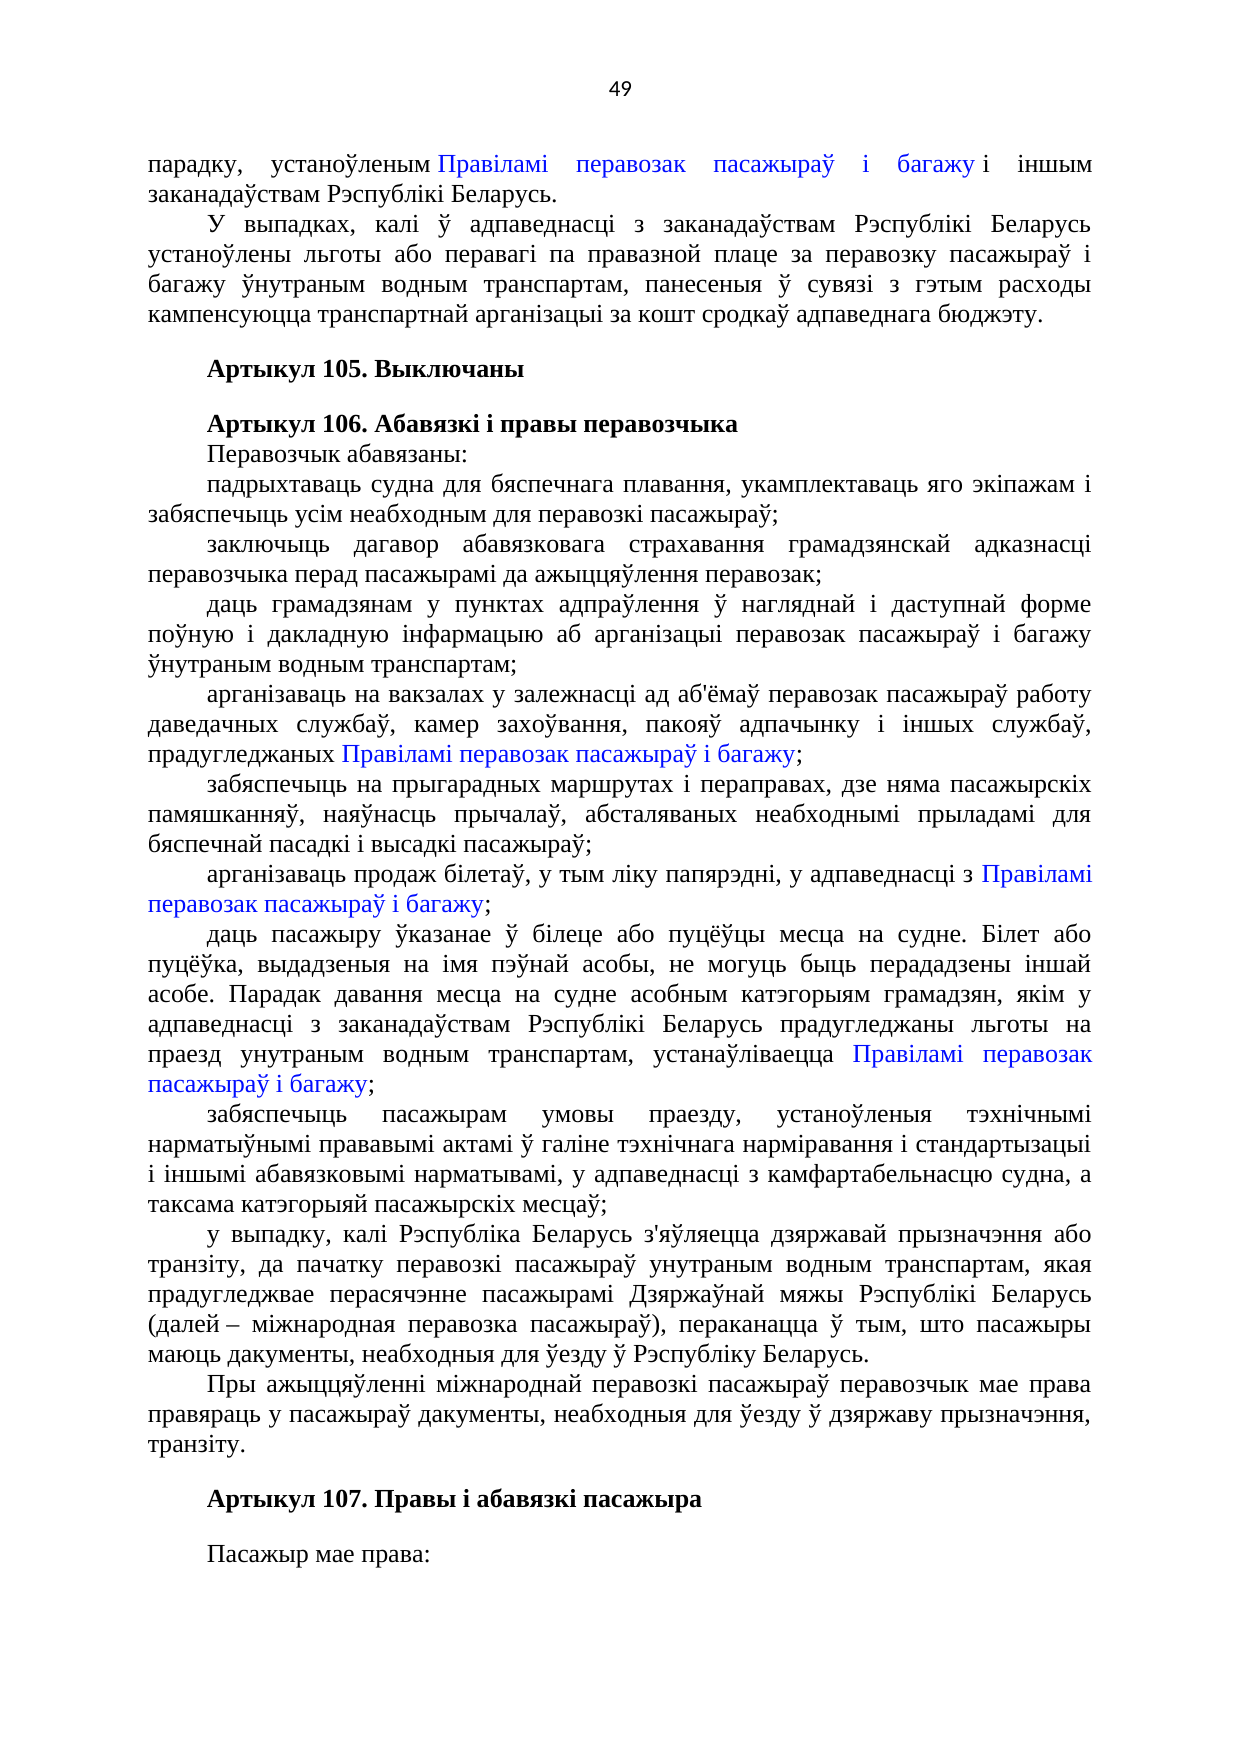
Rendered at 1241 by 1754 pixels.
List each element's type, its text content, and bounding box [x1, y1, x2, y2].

text забяспечыць на прыгарадных маршрутах і пераправах, дзе няма пасажырскіх памяшканняў, наяўнасць прычалаў, абсталяваных неабходнымі прыладамі для бяспечнай пасадкі і высадкі пасажыраў; [148, 768, 1093, 858]
text Артыкул 106. Абавязкі і правы перавозчыка [207, 408, 1093, 438]
text Артыкул 105. Выключаны [207, 353, 1093, 383]
text заключыць дагавор абавязковага страхавання грамадзянскай адказнасці перавозчыка перад пасажырамі да ажыццяўлення перавозак; [148, 528, 1093, 588]
text у выпадку, калі Рэспубліка Беларусь з'яўляецца дзяржавай прызначэння або транзіту, да пачатку перавозкі пасажыраў унутраным водным транспартам, якая прадугледжвае перасячэнне пасажырамі Дзяржаўнай мяжы Рэспублікі Беларусь (далей – міжнародная перавозка пасажыраў), пераканацца ў тым, што пасажыры маюць дакументы, неабходныя для ўезду ў Рэспубліку Беларусь. [148, 1218, 1093, 1368]
text забяспечыць пасажырам умовы праезду, устаноўленыя тэхнічнымі нарматыўнымі прававымі актамі ў галіне тэхнічнага нарміравання і стандартызацыі і іншымі абавязковымі нарматывамі, у адпаведнасці з камфартабельнасцю судна, а таксама катэгорыяй пасажырскіх месцаў; [148, 1098, 1093, 1218]
text Пры ажыццяўленні міжнароднай перавозкі пасажыраў перавозчык мае права правяраць у пасажыраў дакументы, неабходныя для ўезду ў дзяржаву прызначэння, транзіту. [148, 1368, 1093, 1458]
text даць грамадзянам у пунктах адпраўлення ў нагляднай і даступнай форме поўную і дакладную інфармацыю аб арганізацыі перавозак пасажыраў і багажу ўнутраным водным транспартам; [148, 588, 1093, 678]
text Пасажыр мае права: [148, 1538, 1093, 1568]
text Артыкул 107. Правы і абавязкі пасажыра [207, 1483, 1093, 1513]
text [148, 148, 1093, 208]
text Перавозчык абавязаны: [148, 438, 1093, 468]
text У выпадках, калі ў адпаведнасці з заканадаўствам Рэспублікі Беларусь устаноўлены льготы або перавагі па правазной плаце за перавозку пасажыраў і багажу ўнутраным водным транспартам, панесеныя ў сувязі з гэтым расходы кампенсуюцца транспартнай арганізацыі за кошт сродкаў адпаведнага бюджэту. [148, 208, 1093, 328]
text арганізаваць на вакзалах у залежнасці ад аб'ёмаў перавозак пасажыраў работу даведачных службаў, камер захоўвання, пакояў адпачынку і іншых службаў, прадугледжаных Правіламі перавозак пасажыраў і багажу; [148, 678, 1093, 768]
text даць пасажыру ўказанае ў білеце або пуцёўцы месца на судне. Білет або пуцёўка, выдадзеныя на імя пэўнай асобы, не могуць быць перададзены іншай асобе. Парадак давання месца на судне асобным катэгорыям грамадзян, якім у адпаведнасці з заканадаўствам Рэспублікі Беларусь прадугледжаны льготы на праезд унутраным водным транспартам, устанаўліваецца Правіламі перавозак пасажыраў і багажу; [148, 918, 1093, 1098]
text падрыхтаваць судна для бяспечнага плавання, укамплектаваць яго экіпажам і забяспечыць усім неабходным для перавозкі пасажыраў; [148, 468, 1093, 528]
text арганізаваць продаж білетаў, у тым ліку папярэдні, у адпаведнасці з Правіламі перавозак пасажыраў і багажу; [148, 858, 1093, 918]
